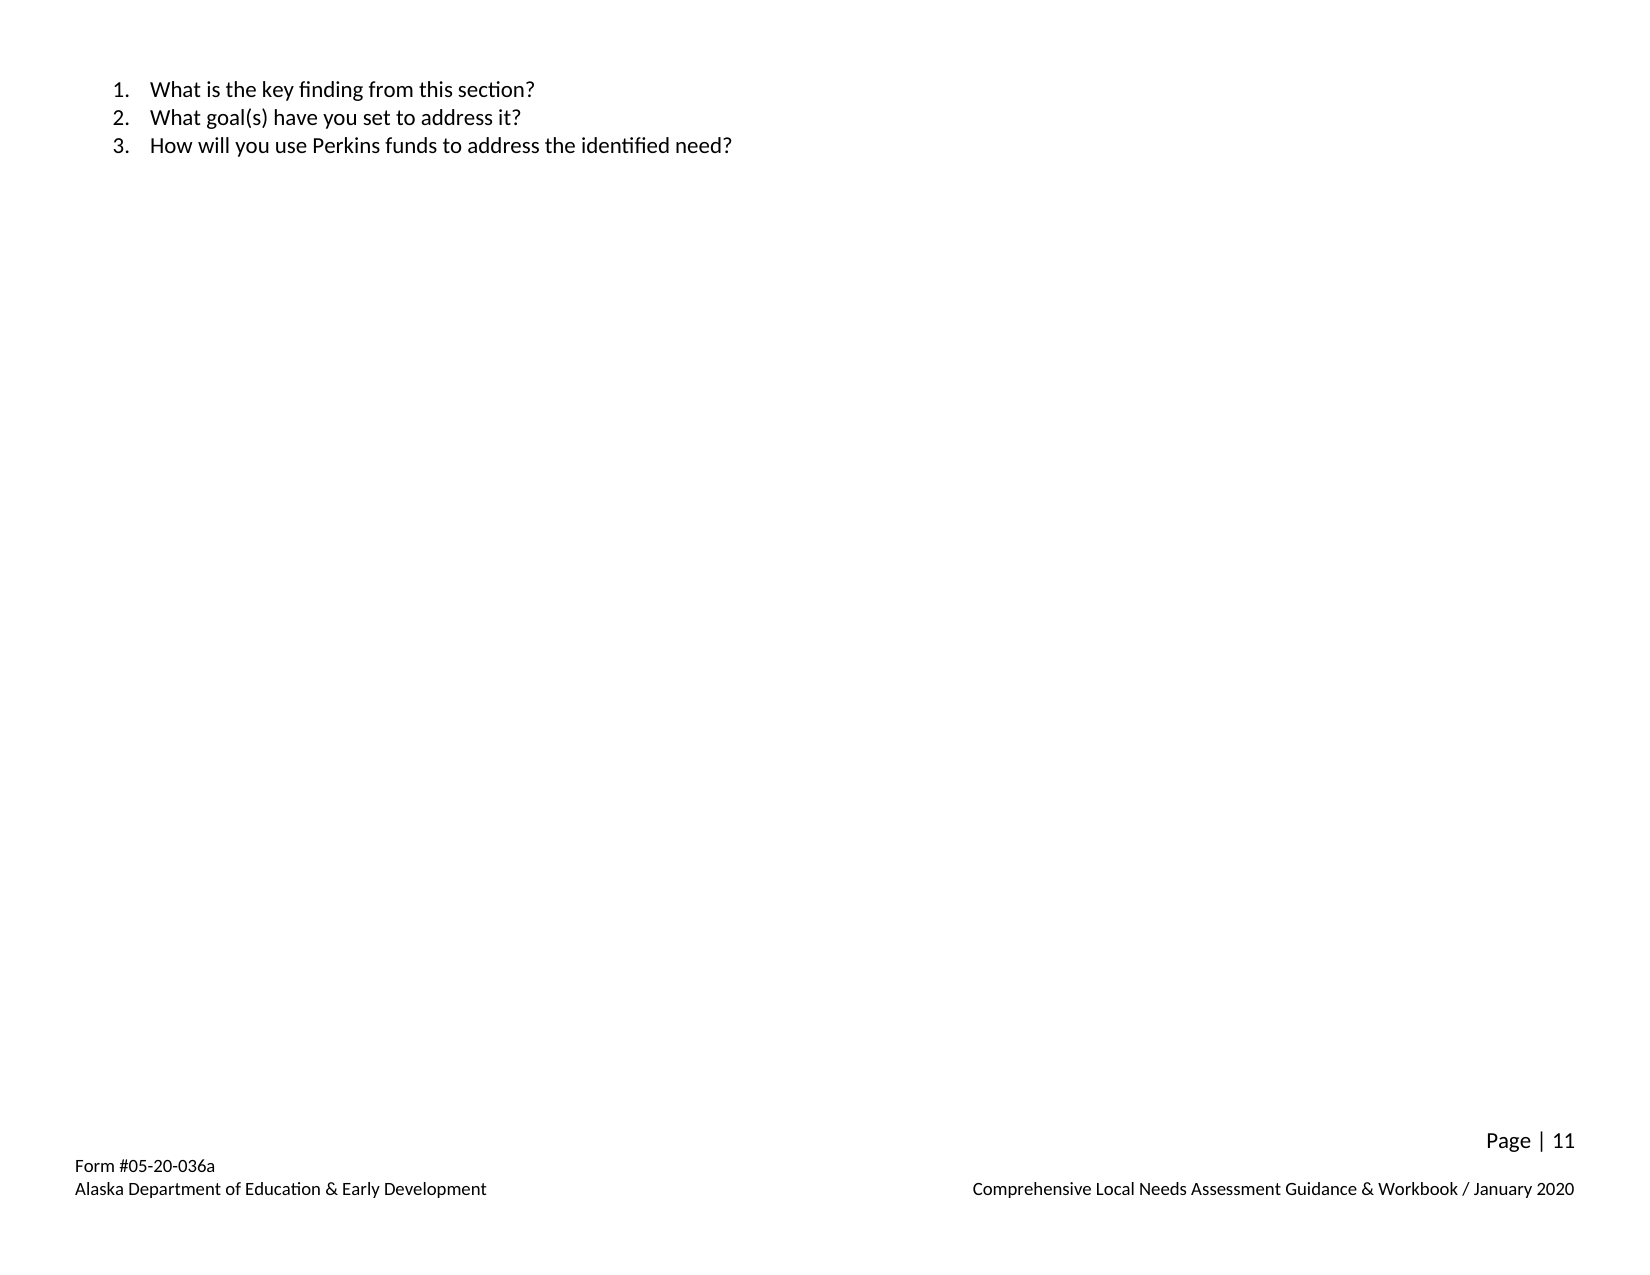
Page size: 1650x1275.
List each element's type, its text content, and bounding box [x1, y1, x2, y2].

list What goal(s) have you set to address it? [112, 103, 1575, 131]
list What is the key finding from this section? [112, 75, 1575, 103]
list How will you use Perkins funds to address the identified need? [112, 131, 1575, 159]
